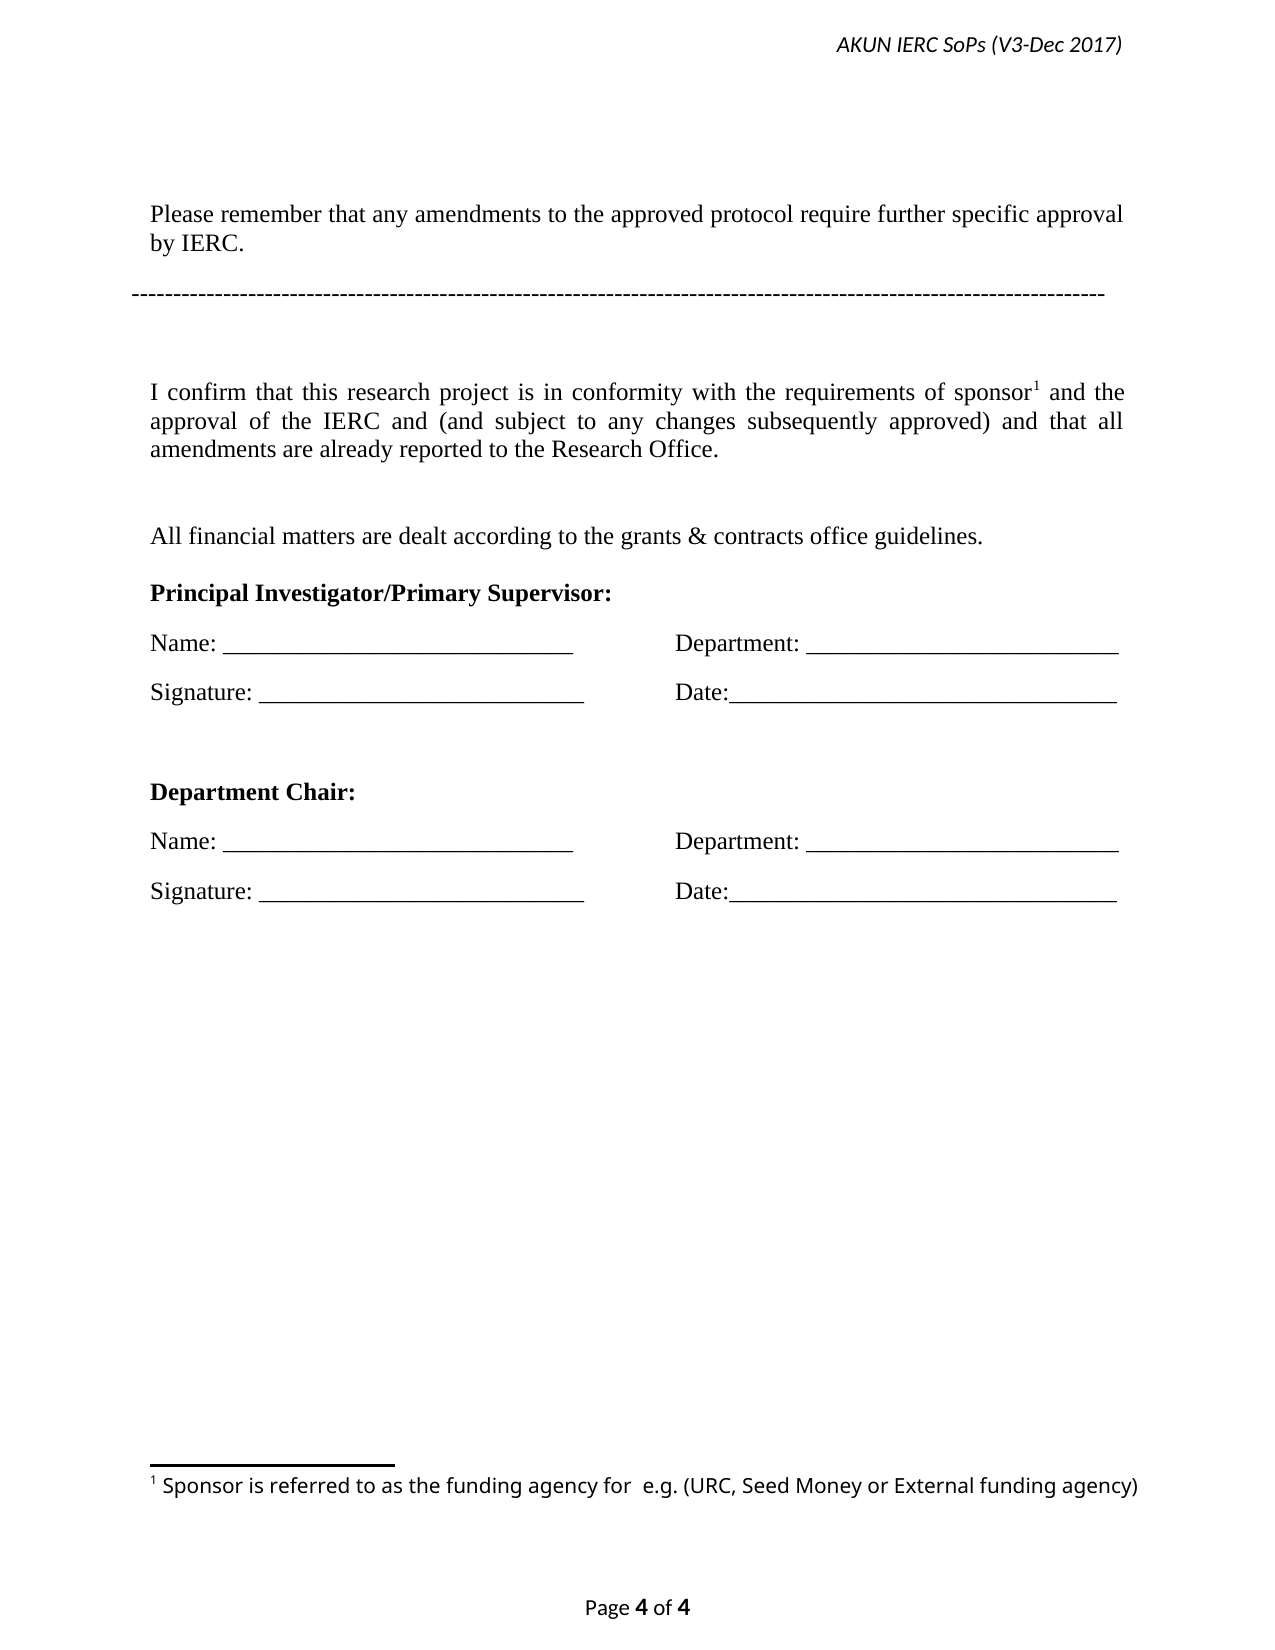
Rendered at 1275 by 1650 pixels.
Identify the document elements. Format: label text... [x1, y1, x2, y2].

text Signature: __________________________ Date:_______________________________ [150, 876, 1125, 904]
text Name: ____________________________ Department: _________________________ [150, 628, 1125, 657]
text --------------------------------------------------------------------------------------------------------------------- [131, 278, 1141, 307]
text Please remember that any amendments to the approved protocol require further specific approval by IERC. [150, 199, 1125, 257]
text Signature: __________________________ Date:_______________________________ [150, 677, 1125, 706]
text I confirm that this research project is in conformity with the requirements of sponsor and the approval of the IERC and (and subject to any changes subsequently approved) and that all amendments are already reported to the Research Office. [150, 377, 1125, 463]
text All financial matters are dealt according to the grants & contracts office guidelines. [150, 521, 1125, 549]
text Department Chair: [150, 777, 1125, 805]
text Name: ____________________________ Department: _________________________ [150, 826, 1125, 855]
text Principal Investigator/Primary Supervisor: [150, 578, 1125, 607]
